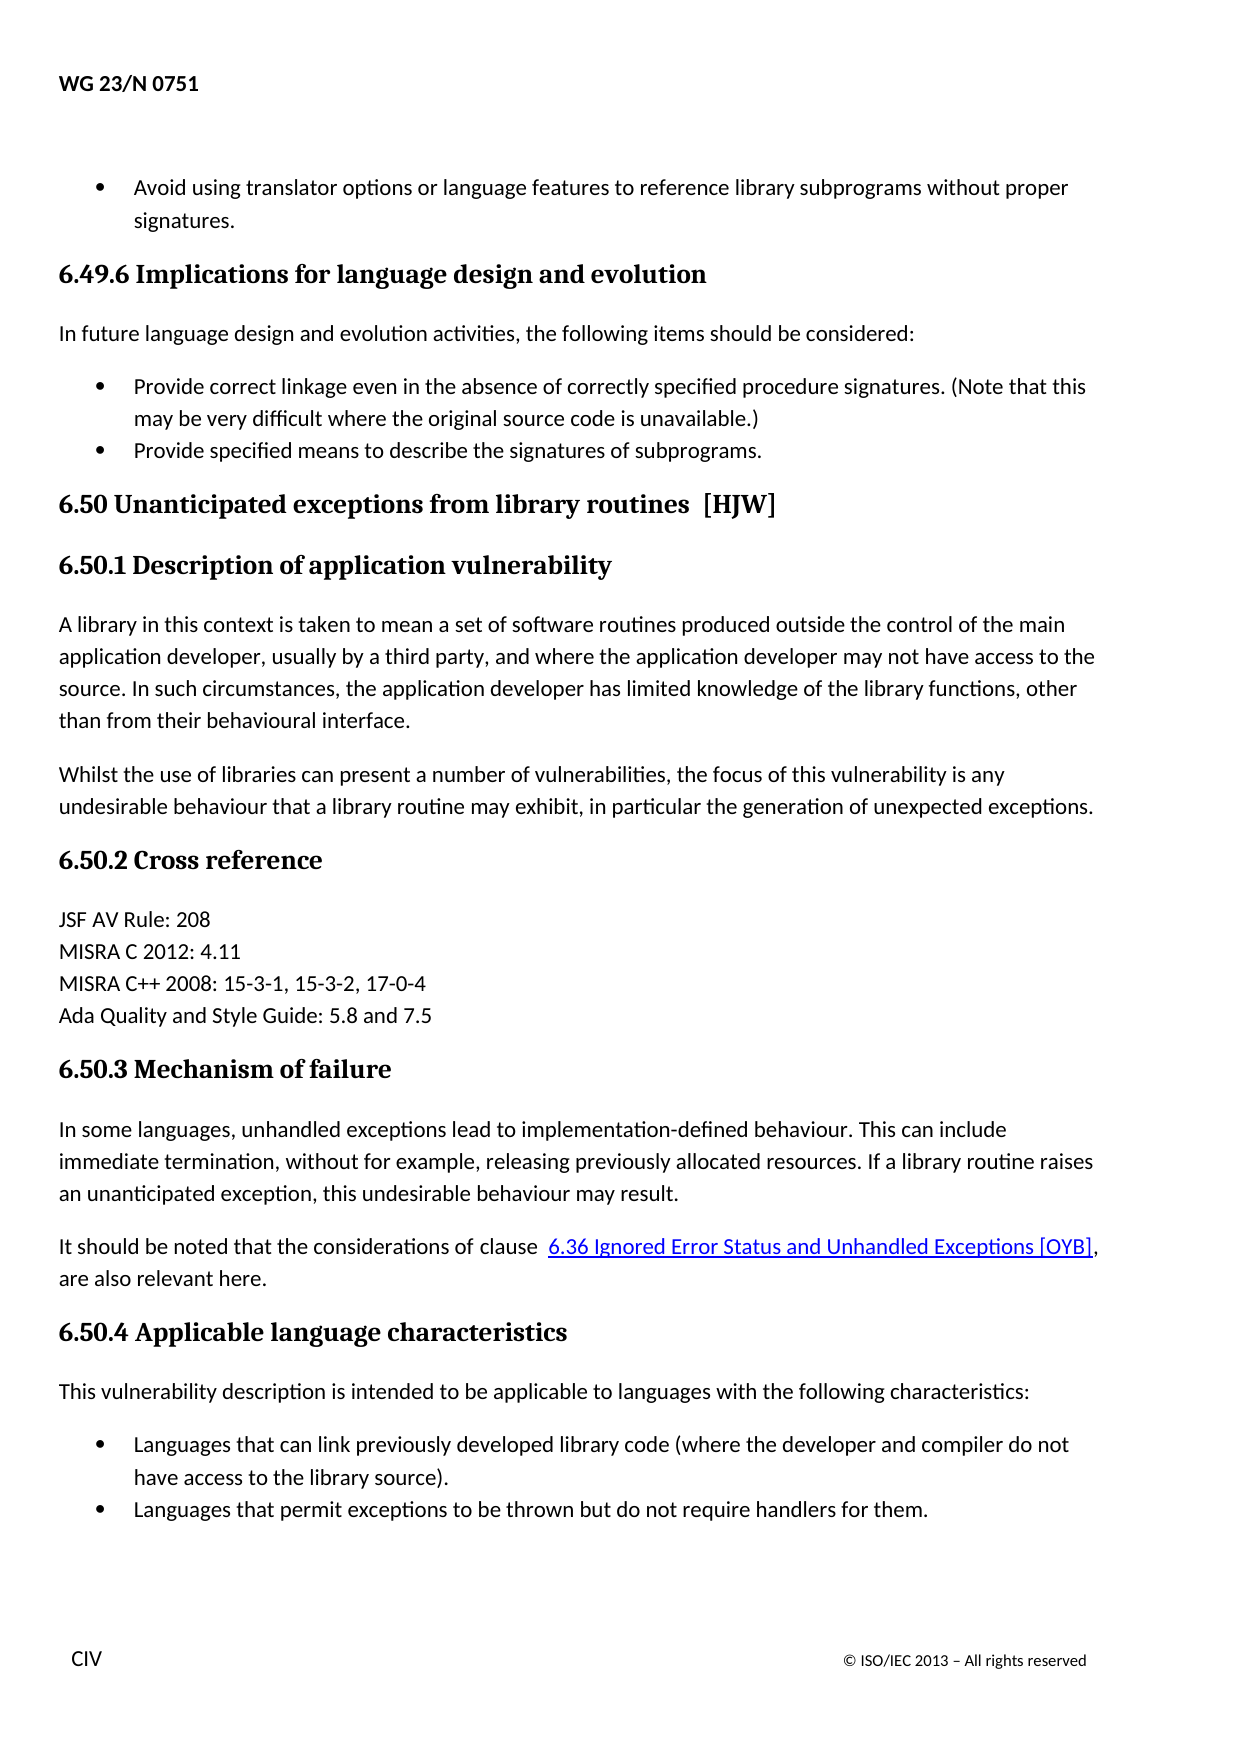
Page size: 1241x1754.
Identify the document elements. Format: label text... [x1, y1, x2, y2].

text MISRA C++ 2008: 15-3-1, 15-3-2, 17-0-4 [58, 969, 1099, 997]
text This vulnerability description is intended to be applicable to languages with the following characteristics: [58, 1377, 1099, 1405]
text JSF AV Rule: 208 [58, 905, 1099, 933]
text A library in this context is taken to mean a set of software routines produced outside the control of the main application developer, usually by a third party, and where the application developer may not have access to the source. In such circumstances, the application developer has limited knowledge of the library functions, other than from their behavioural interface. [58, 610, 1099, 735]
subtitle 6.50.3 Mechanism of failure [58, 1054, 1099, 1086]
text Ada Quality and Style Guide: 5.8 and 7.5 [58, 1002, 1099, 1029]
subtitle 6.49.6 Implications for language design and evolution [58, 259, 1099, 290]
text In future language design and evolution activities, the following items should be considered: [58, 319, 1099, 347]
text MISRA C 2012: 4.11 [58, 937, 1099, 965]
subtitle 6.50 Unanticipated exceptions from library routines [HJW] [58, 489, 1099, 520]
subtitle 6.50.2 Cross reference [58, 845, 1099, 876]
list Languages that permit exceptions to be thrown but do not require handlers for them. [96, 1495, 1099, 1523]
list Avoid using translator options or language features to reference library subprograms without proper signatures. [96, 173, 1099, 234]
list Provide specified means to describe the signatures of subprograms. [96, 436, 1099, 464]
subtitle 6.50.1 Description of application vulnerability [58, 550, 1099, 581]
text In some languages, unhandled exceptions lead to implementation-defined behaviour. This can include immediate termination, without for example, releasing previously allocated resources. If a library routine raises an unanticipated exception, this undesirable behaviour may result. [58, 1115, 1099, 1207]
list Languages that can link previously developed library code (where the developer and compiler do not have access to the library source). [96, 1430, 1099, 1491]
text It should be noted that the considerations of clause 6.36 Ignored Error Status and Unhandled Exceptions [OYB], are also relevant here. [58, 1232, 1099, 1292]
text Whilst the use of libraries can present a number of vulnerabilities, the focus of this vulnerability is any undesirable behaviour that a library routine may exhibit, in particular the generation of unexpected exceptions. [58, 760, 1099, 820]
subtitle 6.50.4 Applicable language characteristics [58, 1317, 1099, 1348]
list Provide correct linkage even in the absence of correctly specified procedure signatures. (Note that this may be very difficult where the original source code is unavailable.) [96, 372, 1099, 432]
